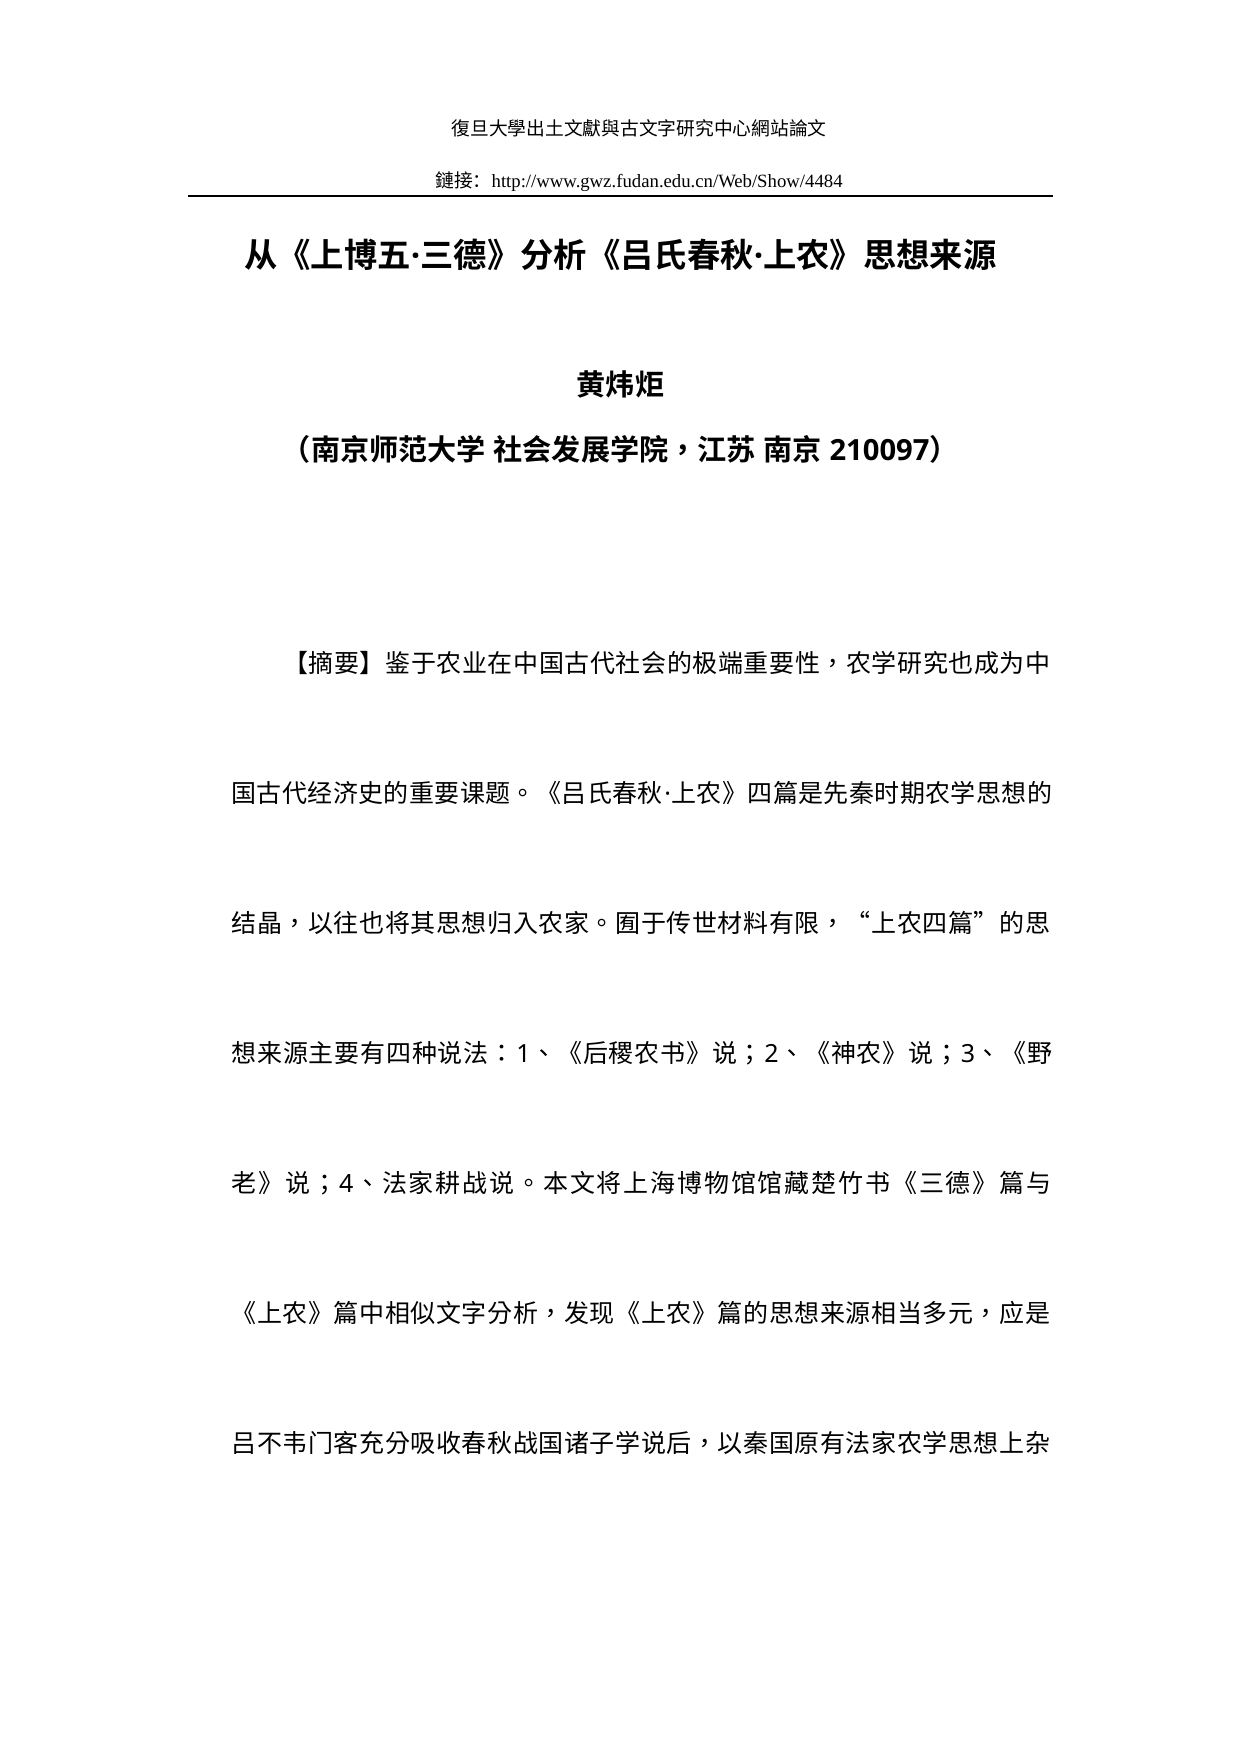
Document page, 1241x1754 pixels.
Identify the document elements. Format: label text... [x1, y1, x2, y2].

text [231, 629, 1053, 1474]
text 黄炜炬 [187, 352, 1053, 417]
text 从《上博五·三德》分析《吕氏春秋·上农》思想来源 [187, 222, 1053, 287]
text （南京师范大学 社会发展学院，江苏 南京 210097） [187, 417, 1053, 482]
